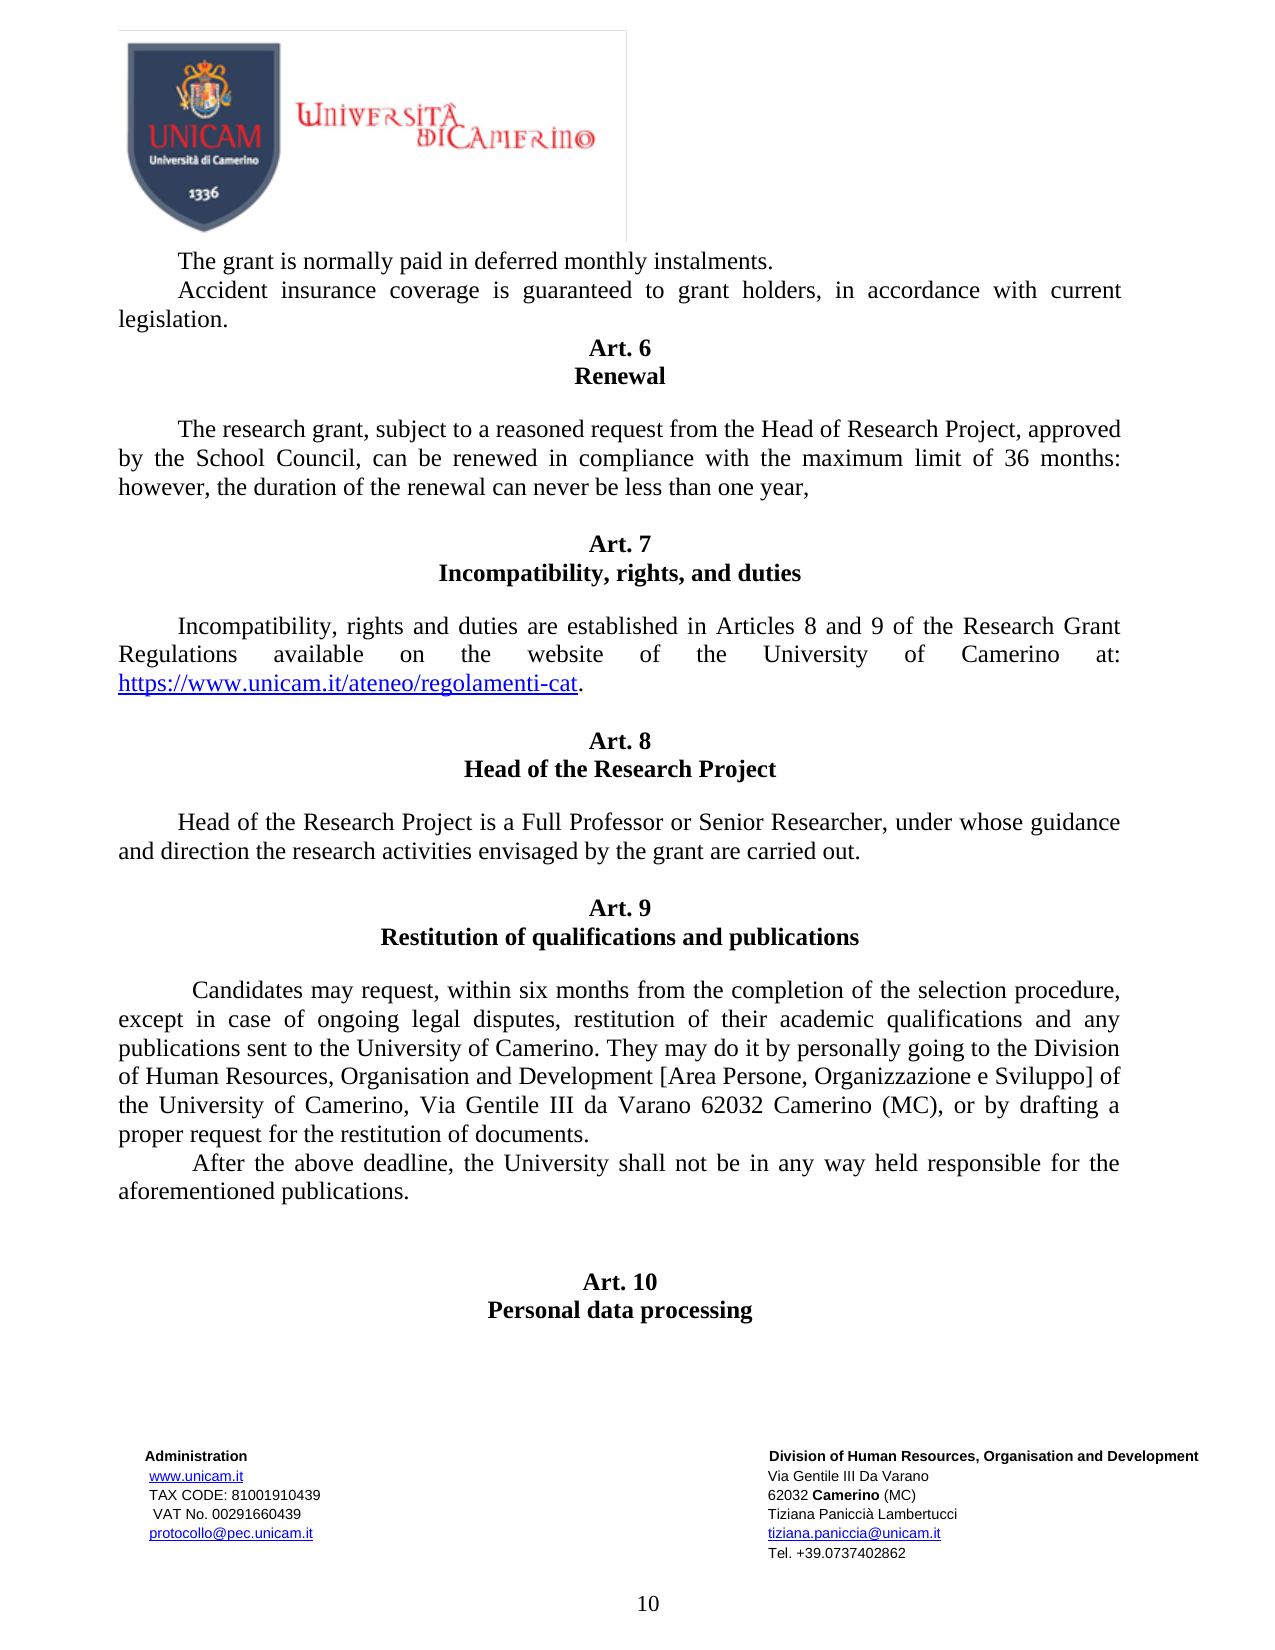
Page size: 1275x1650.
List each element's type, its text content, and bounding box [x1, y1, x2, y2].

text Candidates may request, within six months from the completion of the selection procedure, except in case of ongoing legal disputes, restitution of their academic qualifications and any publications sent to the University of Camerino. They may do it by personally going to the Division of Human Resources, Organisation and Development [Area Persone, Organizzazione e Sviluppo] of the University of Camerino, Via Gentile III da Varano 62032 Camerino (MC), or by drafting a proper request for the restitution of documents. [118, 975, 1122, 1148]
text Accident insurance coverage is guaranteed to grant holders, in accordance with current legislation. [118, 275, 1122, 333]
text Head of the Research Project [118, 754, 1122, 783]
text Incompatibility, rights, and duties [118, 558, 1122, 587]
picture [118, 29, 628, 243]
text Renewal [118, 361, 1122, 390]
text Art. 9 [118, 893, 1122, 922]
text After the above deadline, the University shall not be in any way held responsible for the aforementioned publications. [118, 1148, 1122, 1205]
text Personal data processing [118, 1296, 1122, 1324]
text Art. 7 [118, 529, 1122, 558]
text Art. 6 [118, 333, 1122, 361]
text Art. 10 [118, 1267, 1122, 1296]
text The research grant, subject to a reasoned request from the Head of Research Project, approved by the School Council, can be renewed in compliance with the maximum limit of 36 months: however, the duration of the renewal can never be less than one year, [118, 414, 1122, 500]
text Incompatibility, rights and duties are established in Articles 8 and 9 of the Research Grant Regulations available on the website of the University of Camerino at: https://www.unicam.it/ateneo/regolamenti-cat. [118, 611, 1122, 697]
text Art. 8 [118, 726, 1122, 754]
text The grant is normally paid in deferred monthly instalments. [118, 246, 1122, 275]
text Head of the Research Project is a Full Professor or Senior Researcher, under whose guidance and direction the research activities envisaged by the grant are carried out. [118, 807, 1122, 865]
text Restitution of qualifications and publications [118, 922, 1122, 951]
